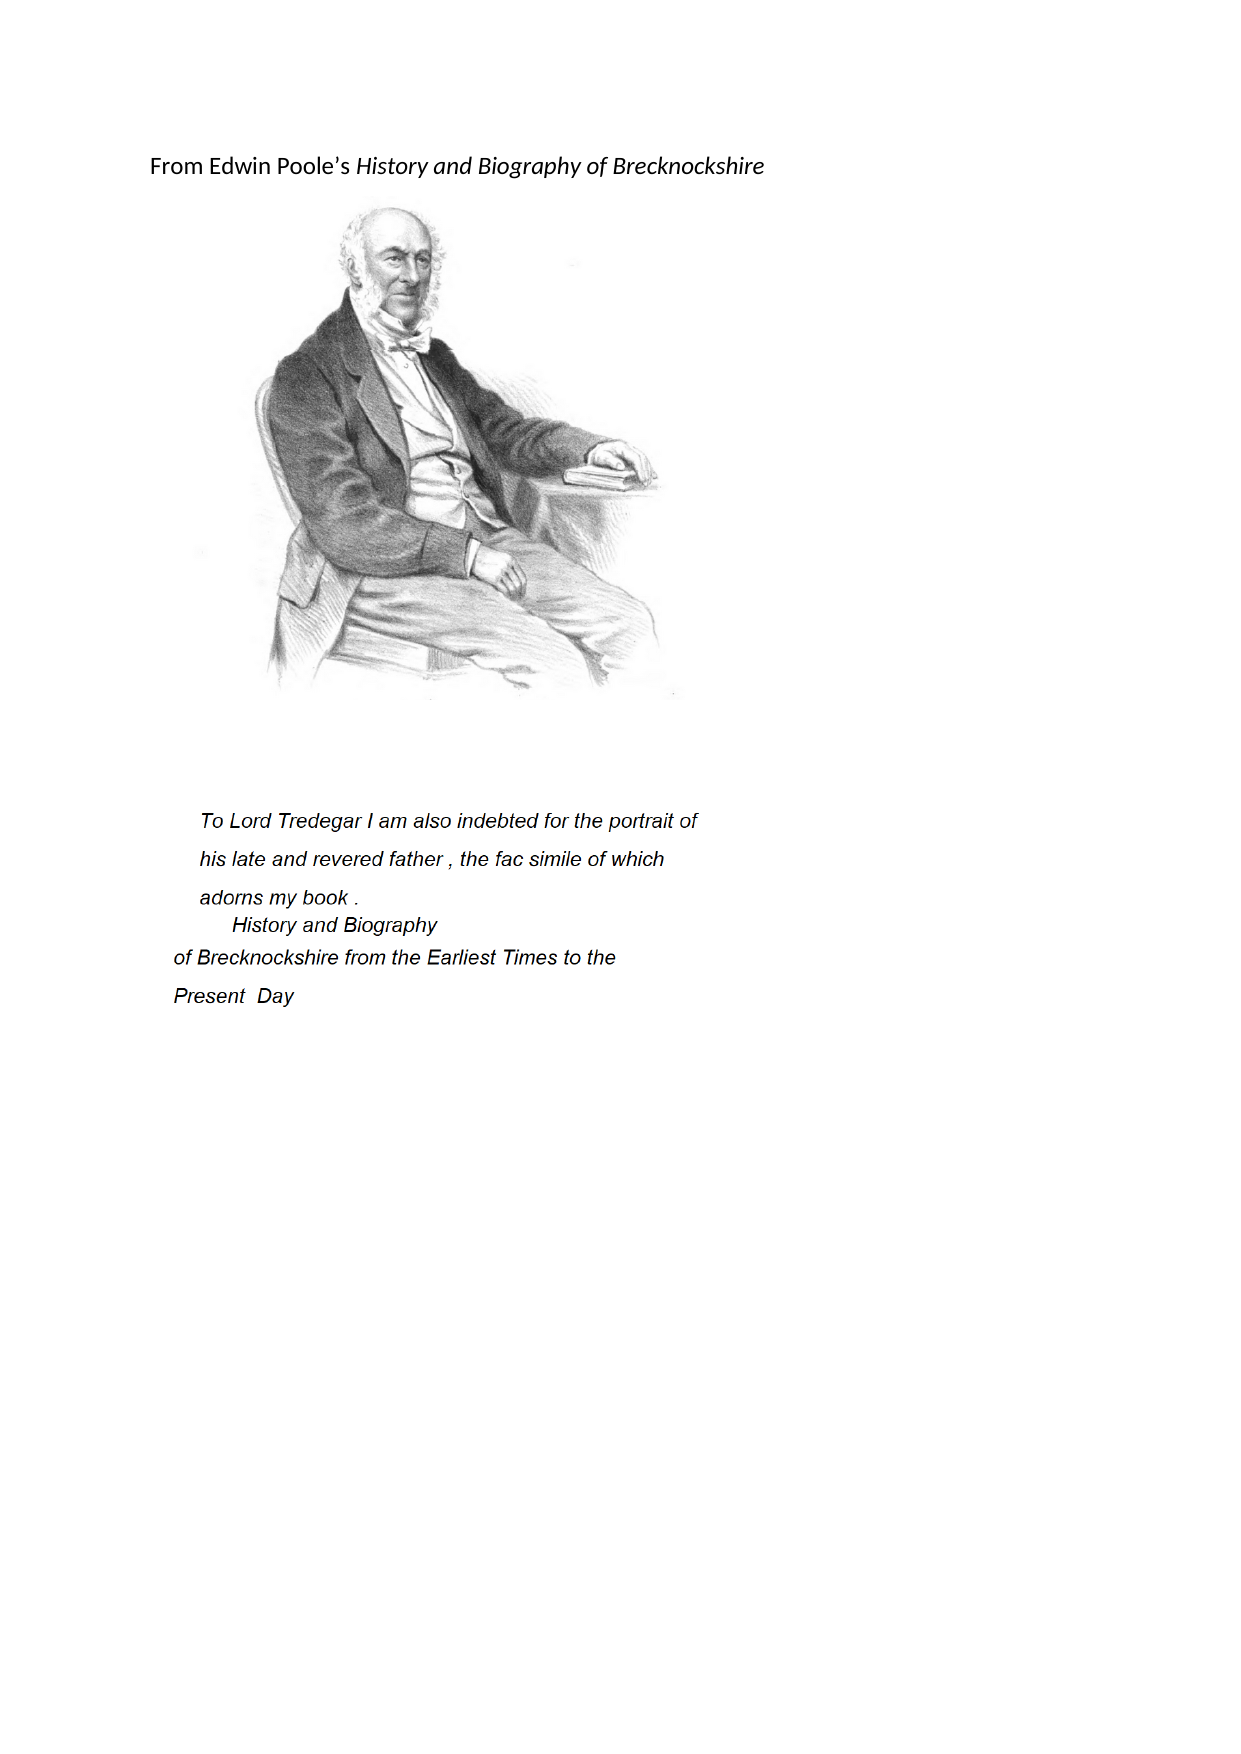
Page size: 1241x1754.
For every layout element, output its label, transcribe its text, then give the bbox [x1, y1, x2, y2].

text From Edwin Poole’s History and Biography of Brecknockshire [150, 150, 1090, 181]
picture [150, 196, 732, 1103]
